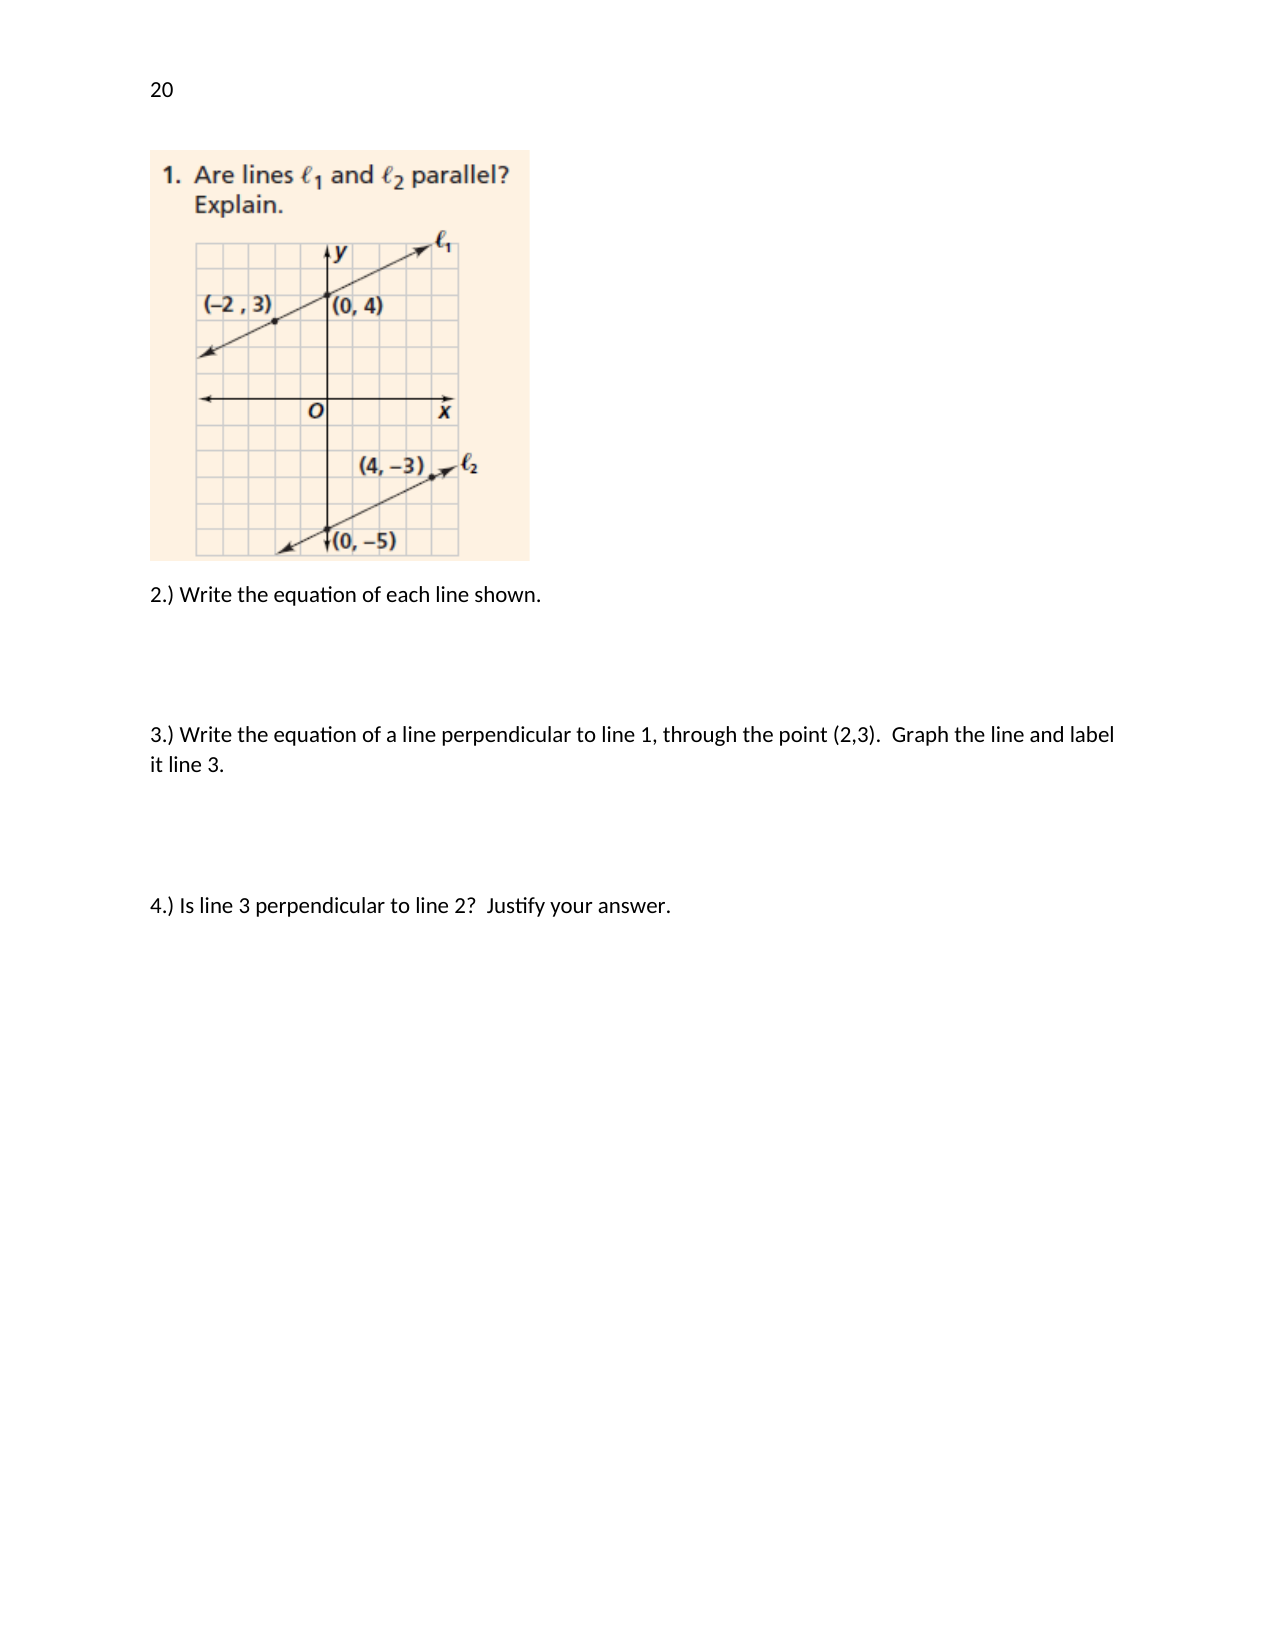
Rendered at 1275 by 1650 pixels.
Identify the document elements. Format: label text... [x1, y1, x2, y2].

text 4.) Is line 3 perpendicular to line 2? Justify your answer. [150, 891, 1125, 919]
text 3.) Write the equation of a line perpendicular to line 1, through the point (2,3). Graph the line and label it line 3. [150, 720, 1125, 779]
text 2.) Write the equation of each line shown. [150, 580, 1125, 608]
